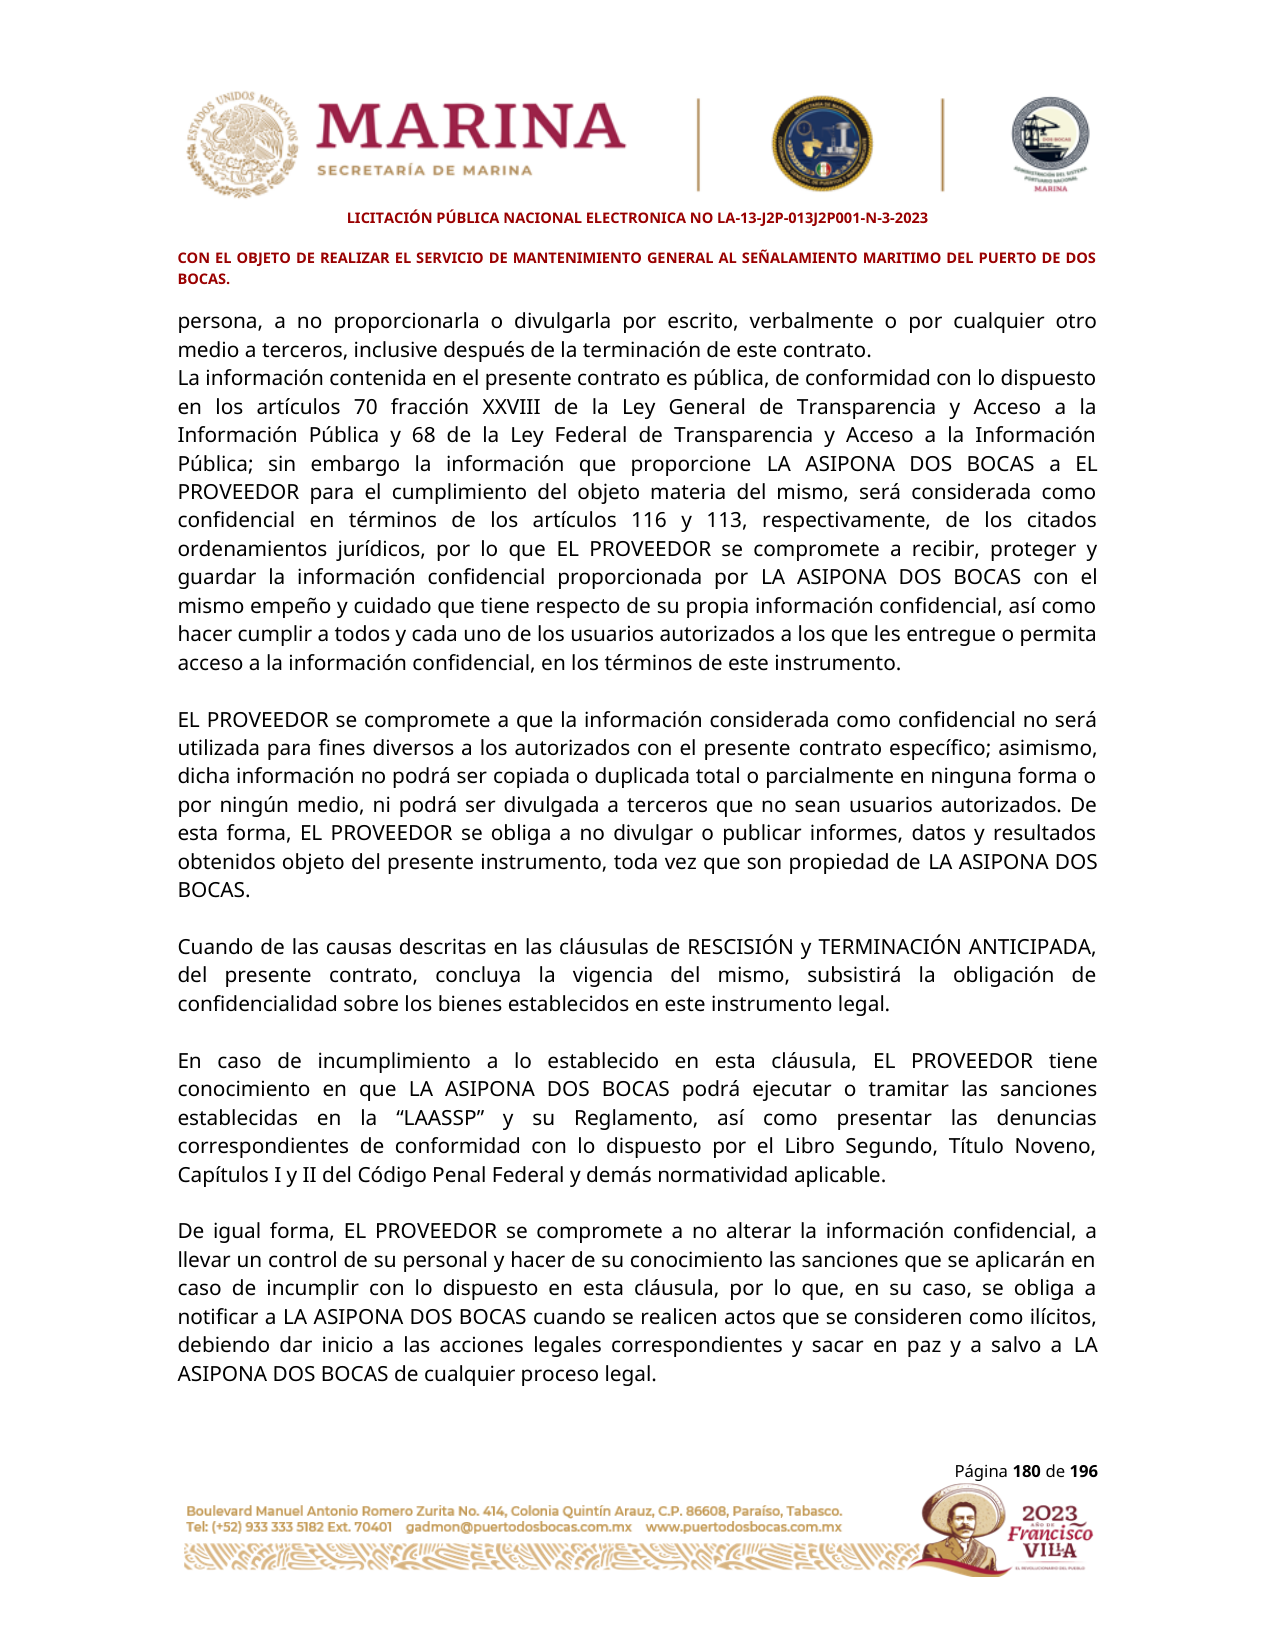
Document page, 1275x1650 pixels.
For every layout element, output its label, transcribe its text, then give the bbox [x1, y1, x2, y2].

text EL PROVEEDOR se compromete a que la información considerada como confidencial no será utilizada para fines diversos a los autorizados con el presente contrato específico; asimismo, dicha información no podrá ser copiada o duplicada total o parcialmente en ninguna forma o por ningún medio, ni podrá ser divulgada a terceros que no sean usuarios autorizados. De esta forma, EL PROVEEDOR se obliga a no divulgar o publicar informes, datos y resultados obtenidos objeto del presente instrumento, toda vez que son propiedad de LA ASIPONA DOS BOCAS. [177, 705, 1098, 904]
picture [177, 73, 1098, 209]
text De igual forma, EL PROVEEDOR se compromete a no alterar la información confidencial, a llevar un control de su personal y hacer de su conocimiento las sanciones que se aplicarán en caso de incumplir con lo dispuesto en esta cláusula, por lo que, en su caso, se obliga a notificar a LA ASIPONA DOS BOCAS cuando se realicen actos que se consideren como ilícitos, debiendo dar inicio a las acciones legales correspondientes y sacar en paz y a salvo a LA ASIPONA DOS BOCAS de cualquier proceso legal. [177, 1217, 1098, 1387]
text La información contenida en el presente contrato es pública, de conformidad con lo dispuesto en los artículos 70 fracción XXVIII de la Ley General de Transparencia y Acceso a la Información Pública y 68 de la Ley Federal de Transparencia y Acceso a la Información Pública; sin embargo la información que proporcione LA ASIPONA DOS BOCAS a EL PROVEEDOR para el cumplimiento del objeto materia del mismo, será considerada como confidencial en términos de los artículos 116 y 113, respectivamente, de los citados ordenamientos jurídicos, por lo que EL PROVEEDOR se compromete a recibir, proteger y guardar la información confidencial proporcionada por LA ASIPONA DOS BOCAS con el mismo empeño y cuidado que tiene respecto de su propia información confidencial, así como hacer cumplir a todos y cada uno de los usuarios autorizados a los que les entregue o permita acceso a la información confidencial, en los términos de este instrumento. [177, 363, 1098, 676]
picture [177, 1482, 1098, 1577]
text Cuando de las causas descritas en las cláusulas de RESCISIÓN y TERMINACIÓN ANTICIPADA, del presente contrato, concluya la vigencia del mismo, subsistirá la obligación de confidencialidad sobre los bienes establecidos en este instrumento legal. [177, 932, 1098, 1017]
text En caso de incumplimiento a lo establecido en esta cláusula, EL PROVEEDOR tiene conocimiento en que LA ASIPONA DOS BOCAS podrá ejecutar o tramitar las sanciones establecidas en la “LAASSP” y su Reglamento, así como presentar las denuncias correspondientes de conformidad con lo dispuesto por el Libro Segundo, Título Noveno, Capítulos I y II del Código Penal Federal y demás normatividad aplicable. [177, 1046, 1098, 1188]
